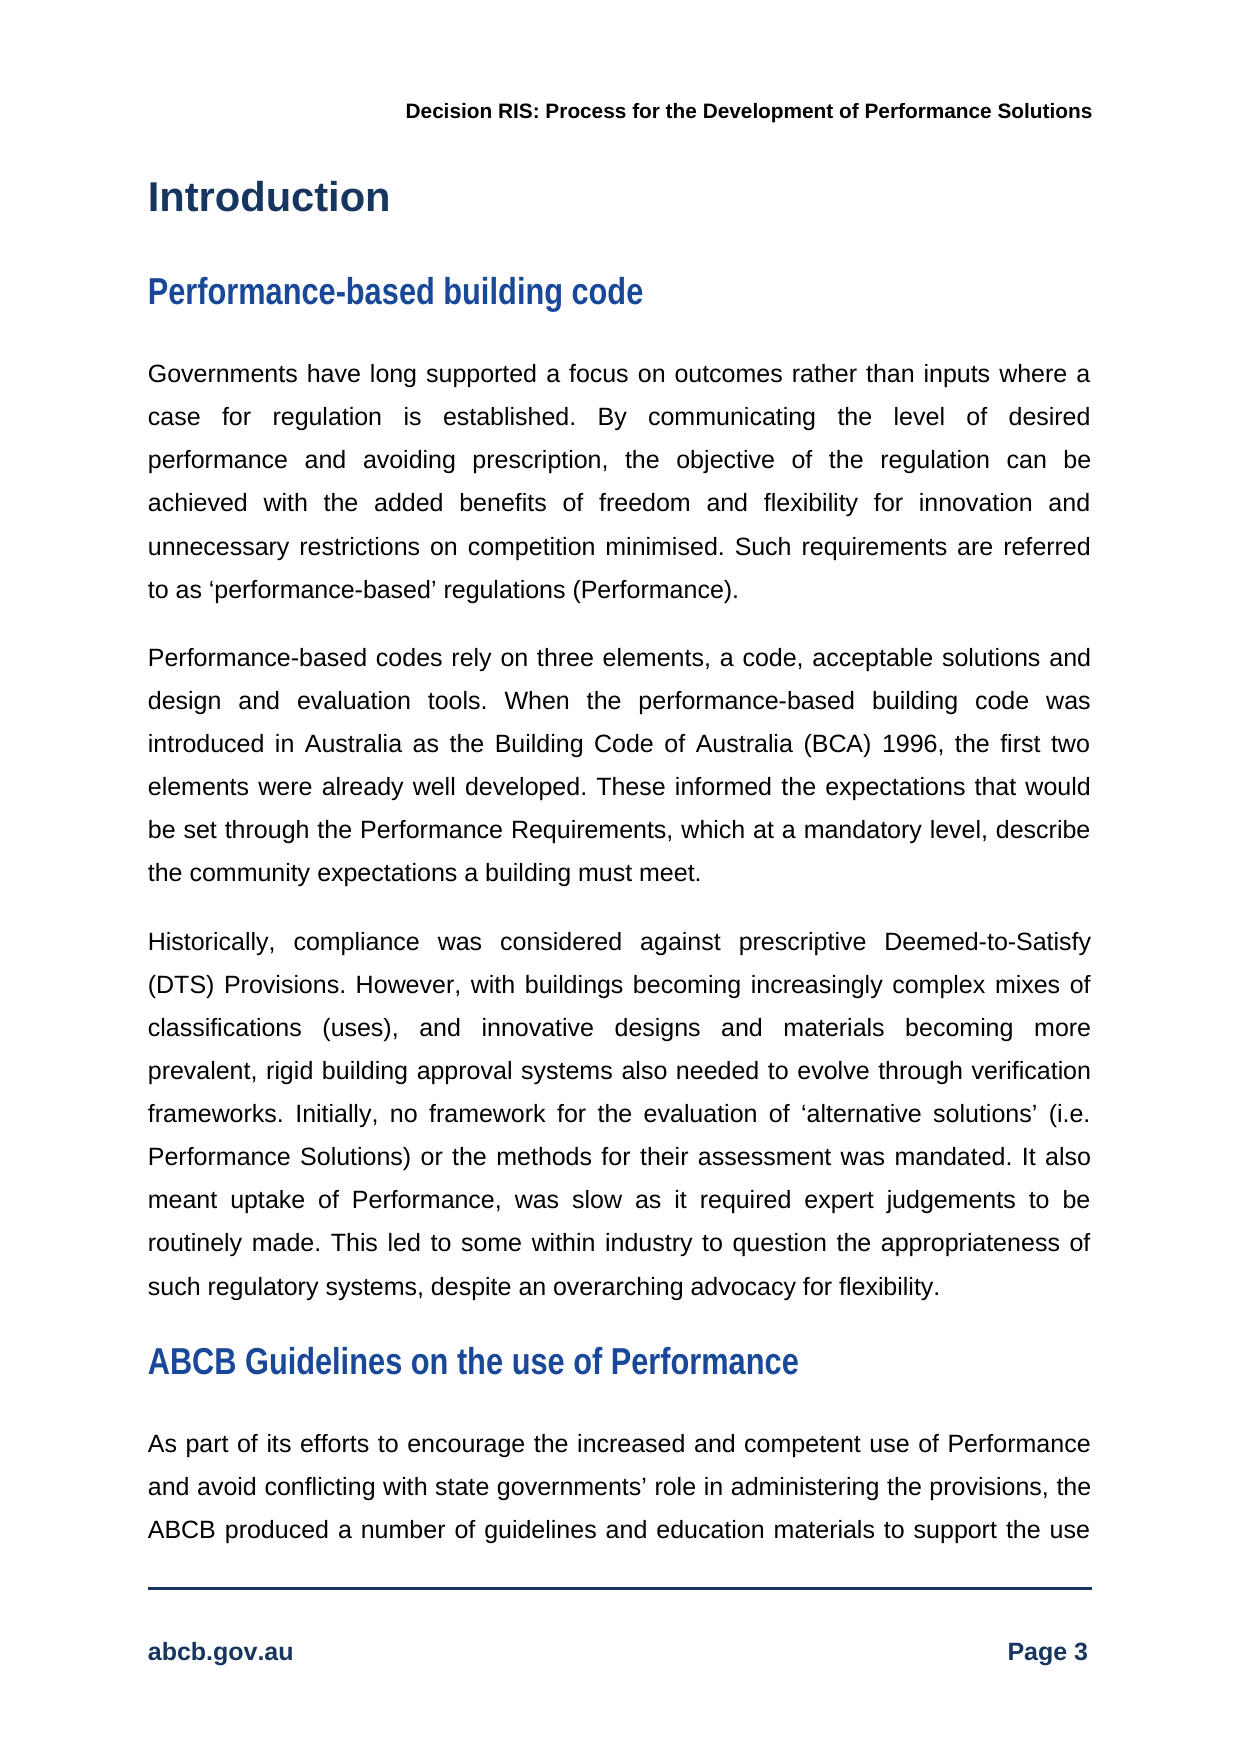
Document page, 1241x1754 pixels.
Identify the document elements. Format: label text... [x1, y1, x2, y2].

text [148, 1429, 1092, 1544]
subtitle ABCB Guidelines on the use of Performance [148, 1340, 1092, 1383]
subtitle Introduction [148, 173, 1092, 221]
subtitle Performance-based building code [148, 269, 1092, 313]
text Historically, compliance was considered against prescriptive Deemed-to-Satisfy (DTS) Provisions. However, with buildings becoming increasingly complex mixes of classifications (uses), and innovative designs and materials becoming more prevalent, rigid building approval systems also needed to evolve through verification frameworks. Initially, no framework for the evaluation of ‘alternative solutions’ (i.e. Performance Solutions) or the methods for their assessment was mandated. It also meant uptake of Performance, was slow as it required expert judgements to be routinely made. This led to some within industry to question the appropriateness of such regulatory systems, despite an overarching advocacy for flexibility. [148, 927, 1092, 1300]
text Performance-based codes rely on three elements, a code, acceptable solutions and design and evaluation tools. When the performance-based building code was introduced in Australia as the Building Code of Australia (BCA) 1996, the first two elements were already well developed. These informed the expectations that would be set through the Performance Requirements, which at a mandatory level, describe the community expectations a building must meet. [148, 643, 1092, 887]
text Governments have long supported a focus on outcomes rather than inputs where a case for regulation is established. By communicating the level of desired performance and avoiding prescription, the objective of the regulation can be achieved with the added benefits of freedom and flexibility for innovation and unnecessary restrictions on competition minimised. Such requirements are referred to as ‘performance-based’ regulations (Performance). [148, 359, 1092, 603]
